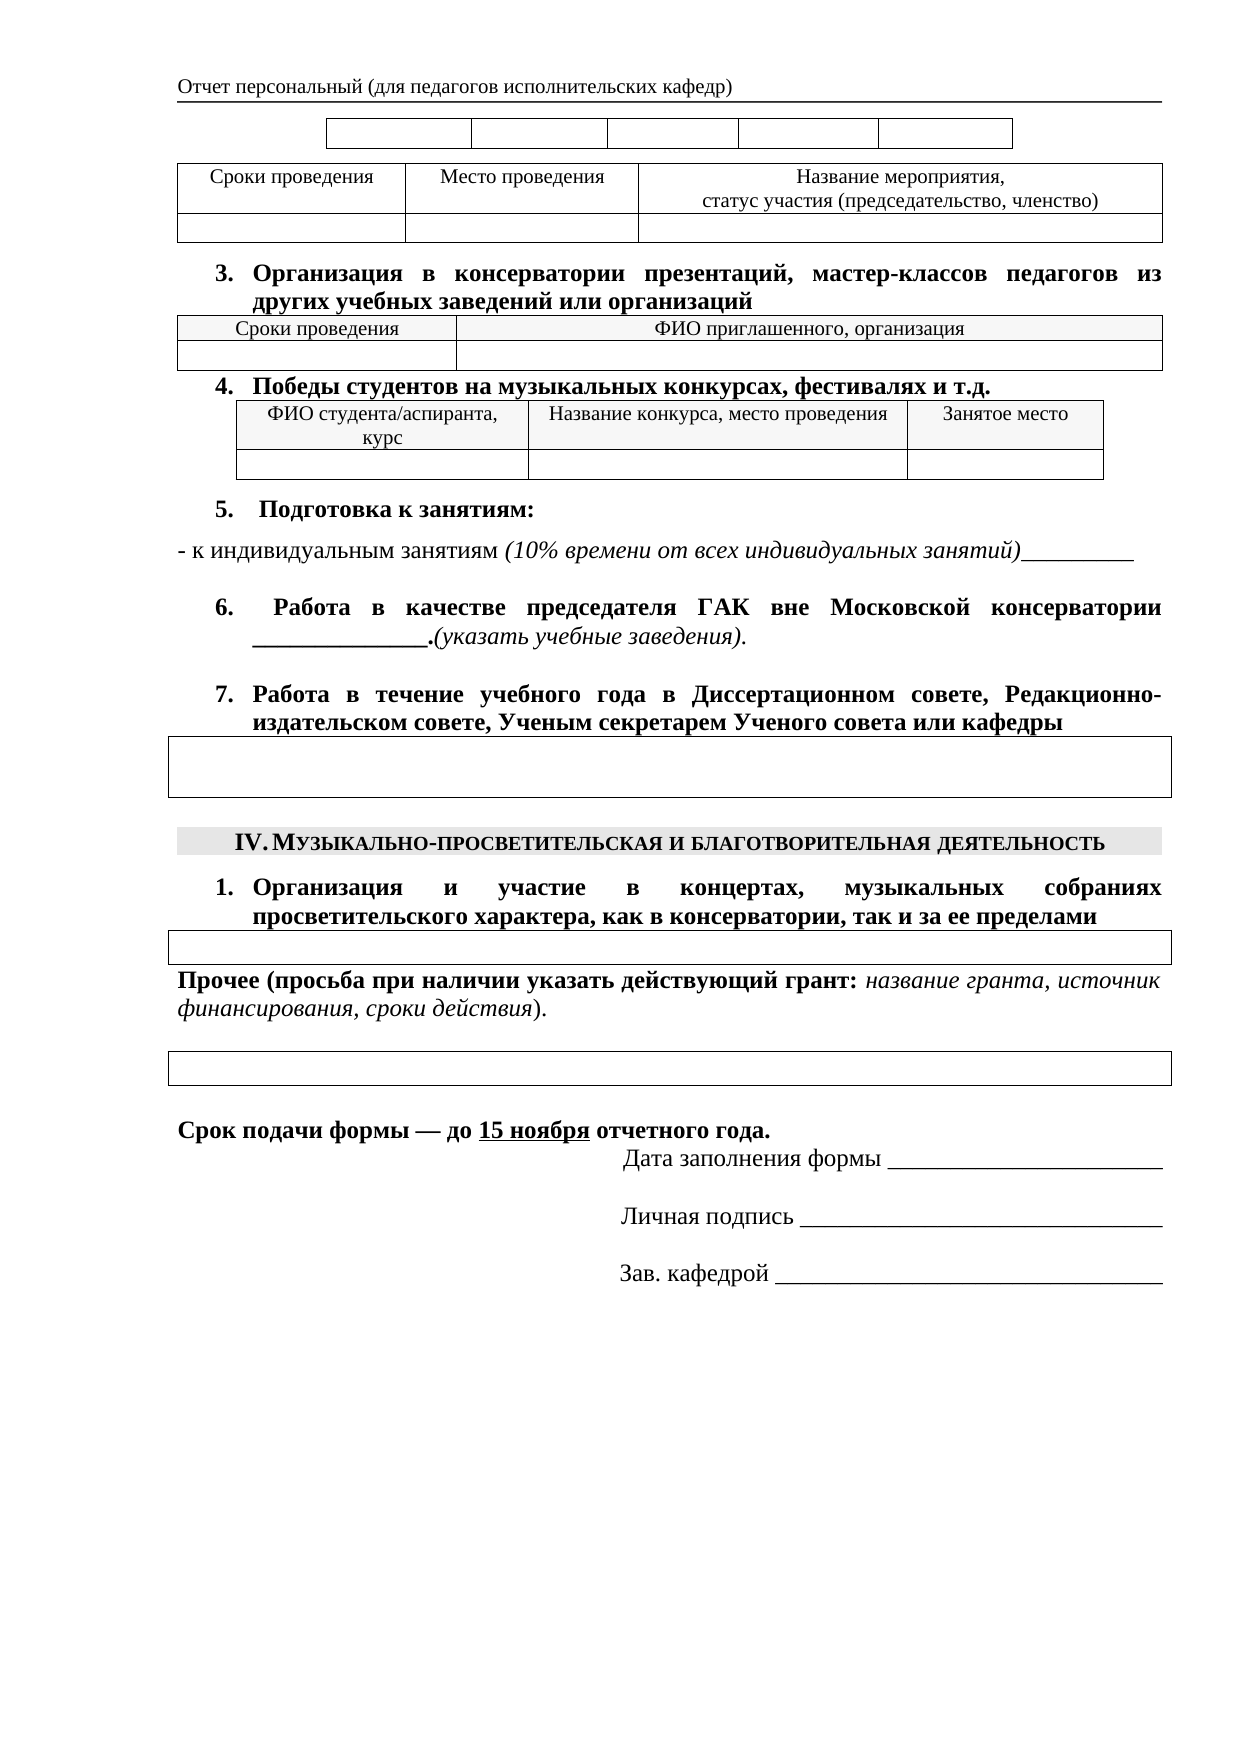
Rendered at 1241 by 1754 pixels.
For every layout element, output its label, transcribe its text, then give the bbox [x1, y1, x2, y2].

table_cell [327, 119, 471, 148]
table_header Название конкурса, место проведения [529, 401, 907, 449]
table_header Название мероприятия, статус участия (председательство, членство) [639, 164, 1162, 212]
table_header ФИО студента/аспиранта, курс [237, 401, 528, 449]
table_header Сроки проведения [178, 316, 456, 340]
table_cell [908, 450, 1103, 479]
table_cell [472, 119, 607, 148]
list Подготовка к занятиям: [215, 494, 1162, 523]
table_header Занятое место [908, 401, 1103, 449]
list Организация и участие в концертах, музыкальных собраниях просветительского характера, как в консерватории, так и за ее пределами [215, 872, 1162, 930]
table_header ФИО приглашенного, организация [457, 316, 1162, 340]
table_cell [529, 450, 907, 479]
table_cell [739, 119, 878, 148]
list Организация в консерватории презентаций, мастер-классов педагогов из других учебных заведений или организаций [215, 258, 1162, 315]
table_header Место проведения [406, 164, 638, 212]
table_cell [178, 341, 456, 370]
table_cell [608, 119, 738, 148]
table_cell [406, 214, 638, 242]
text - к индивидуальным занятиям (10% времени от всех индивидуальных занятий)_________ [177, 535, 1162, 564]
list Победы студентов на музыкальных конкурсах, фестивалях и т.д. [215, 371, 1162, 400]
table_cell [178, 214, 405, 242]
table_cell [457, 341, 1162, 370]
text Зав. кафедрой _______________________________ [177, 1258, 1162, 1287]
text Личная подпись _____________________________ [177, 1201, 1162, 1230]
list Работа в качестве председателя ГАК вне Московской консерватории ______________.(указать учебные заведения). [215, 592, 1162, 650]
text Срок подачи формы — до 15 ноября отчетного года. [177, 1115, 1162, 1143]
table_cell [639, 214, 1162, 242]
text Прочее (просьба при наличии указать действующий грант: название гранта, источник финансирования, сроки действия). [177, 965, 1162, 1022]
table_header Сроки проведения [178, 164, 405, 212]
table_cell [879, 119, 1012, 148]
text Дата заполнения формы ______________________ [177, 1143, 1162, 1172]
list Работа в течение учебного года в Диссертационном совете, Редакционно-издательском совете, Ученым секретарем Ученого совета или кафедры [215, 679, 1162, 736]
list Музыкально-просветительская и благотворительная деятельность [177, 827, 1162, 855]
table_cell [237, 450, 528, 479]
